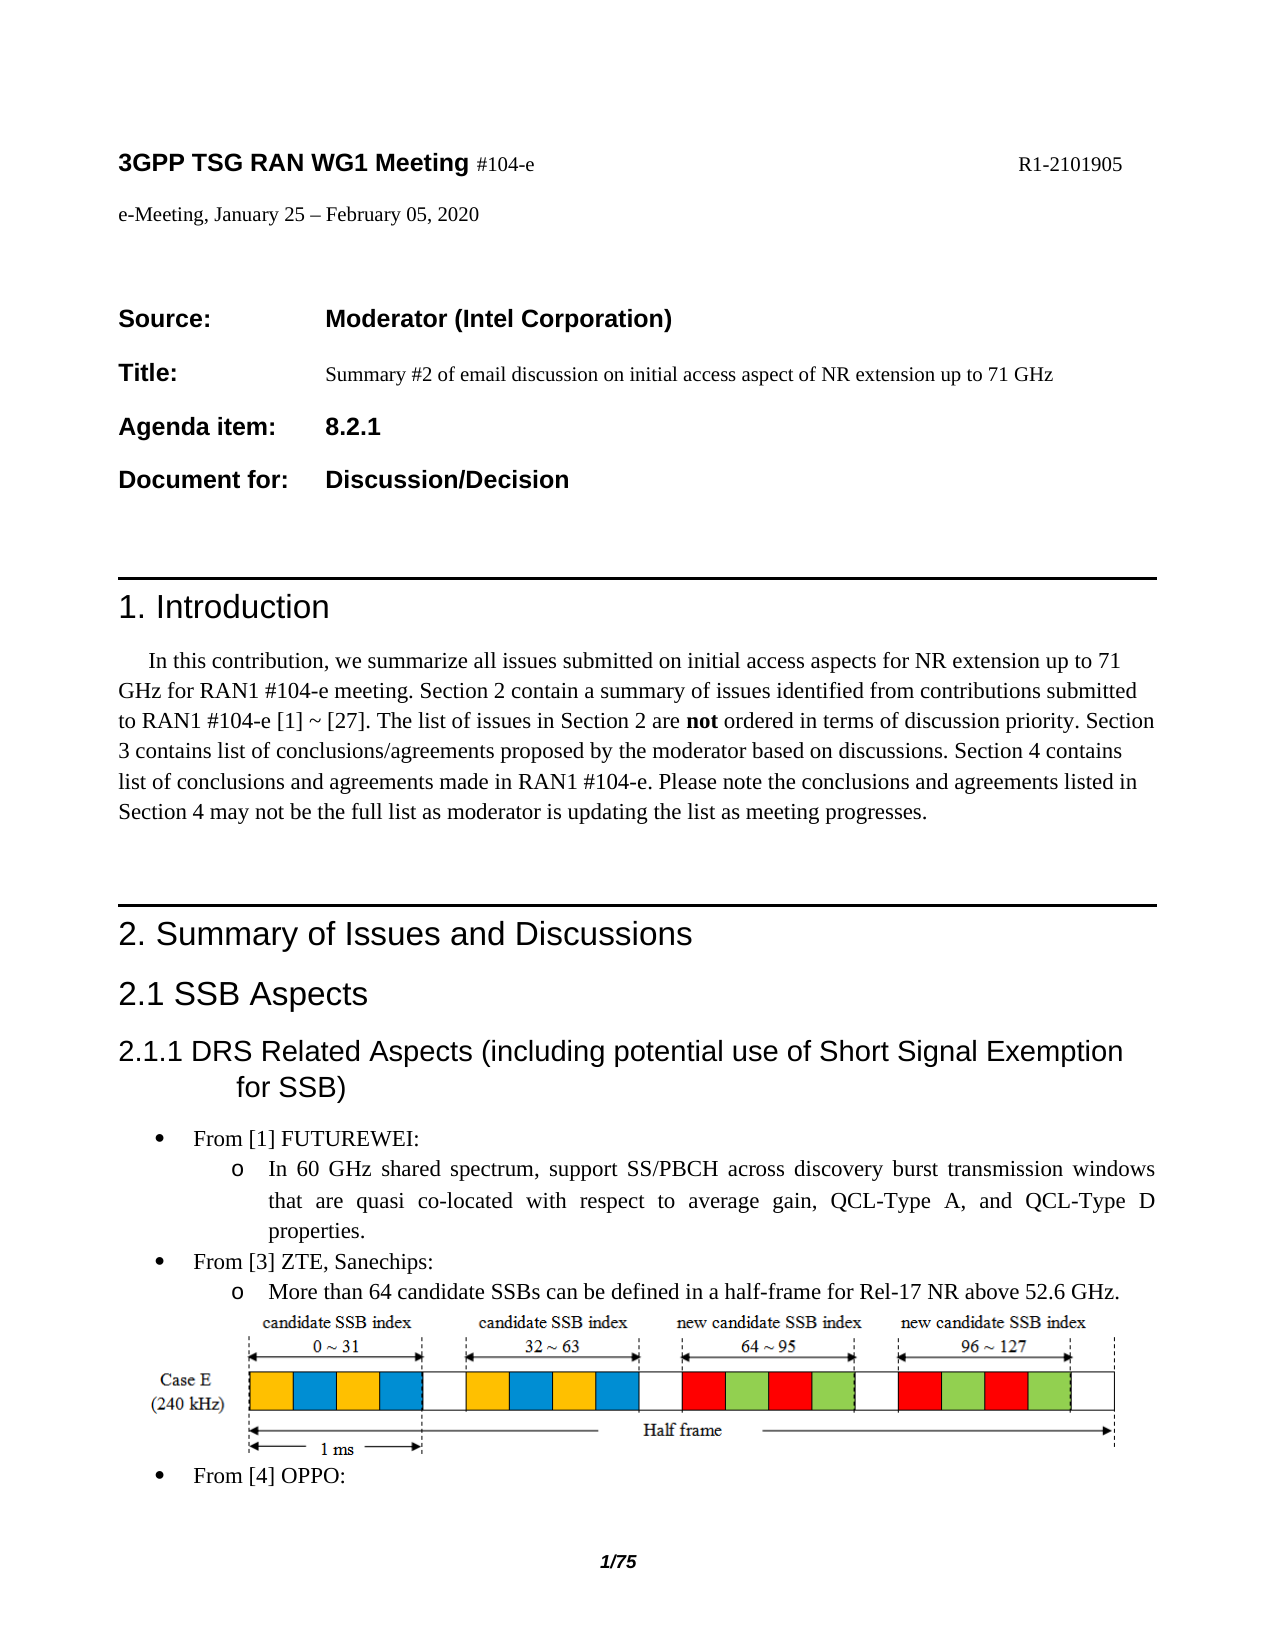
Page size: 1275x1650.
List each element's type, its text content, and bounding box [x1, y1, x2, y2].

subtitle Summary of Issues and Discussions [118, 907, 1157, 952]
text Title: [118, 358, 1157, 386]
subtitle 2.1.1 DRS Related Aspects (including potential use of Short Signal Exemption for SSB) [118, 1034, 1157, 1104]
text Source: Moderator (Intel Corporation) [118, 304, 1157, 333]
text Agenda item: 8.2.1 [118, 412, 1157, 440]
list From [1] FUTUREWEI: [156, 1125, 1157, 1151]
list From [4] OPPO: [156, 1462, 1157, 1489]
text In this contribution, we summarize all issues submitted on initial access aspects for NR extension up to 71 GHz for RAN1 #104-e meeting. Section 2 contain a summary of issues identified from contributions submitted to RAN1 #104-e [1] ~ [27]. The list of issues in Section 2 are not ordered in terms of discussion priority. Section 3 contains list of conclusions/agreements proposed by the moderator based on discussions. Section 4 contains list of conclusions and agreements made in RAN1 #104-e. Please note the conclusions and agreements listed in Section 4 may not be the full list as moderator is updating the list as meeting progresses. [118, 647, 1157, 824]
picture [148, 1310, 1127, 1459]
subtitle Introduction [118, 580, 1157, 625]
list In 60 GHz shared spectrum, support SS/PBCH across discovery burst transmission windows that are quasi co-located with respect to average gain, QCL-Type A, and QCL-Type D properties. [231, 1155, 1157, 1244]
text Document for: Discussion/Decision [118, 465, 1157, 494]
subtitle 2.1 SSB Aspects [118, 974, 1157, 1012]
list From [3] ZTE, Sanechips: [156, 1248, 1157, 1274]
text 3GPP TSG RAN WG1 Meeting [118, 148, 1157, 176]
list More than 64 candidate SSBs can be defined in a half-frame for Rel-17 NR above 52.6 GHz. [231, 1278, 1157, 1306]
